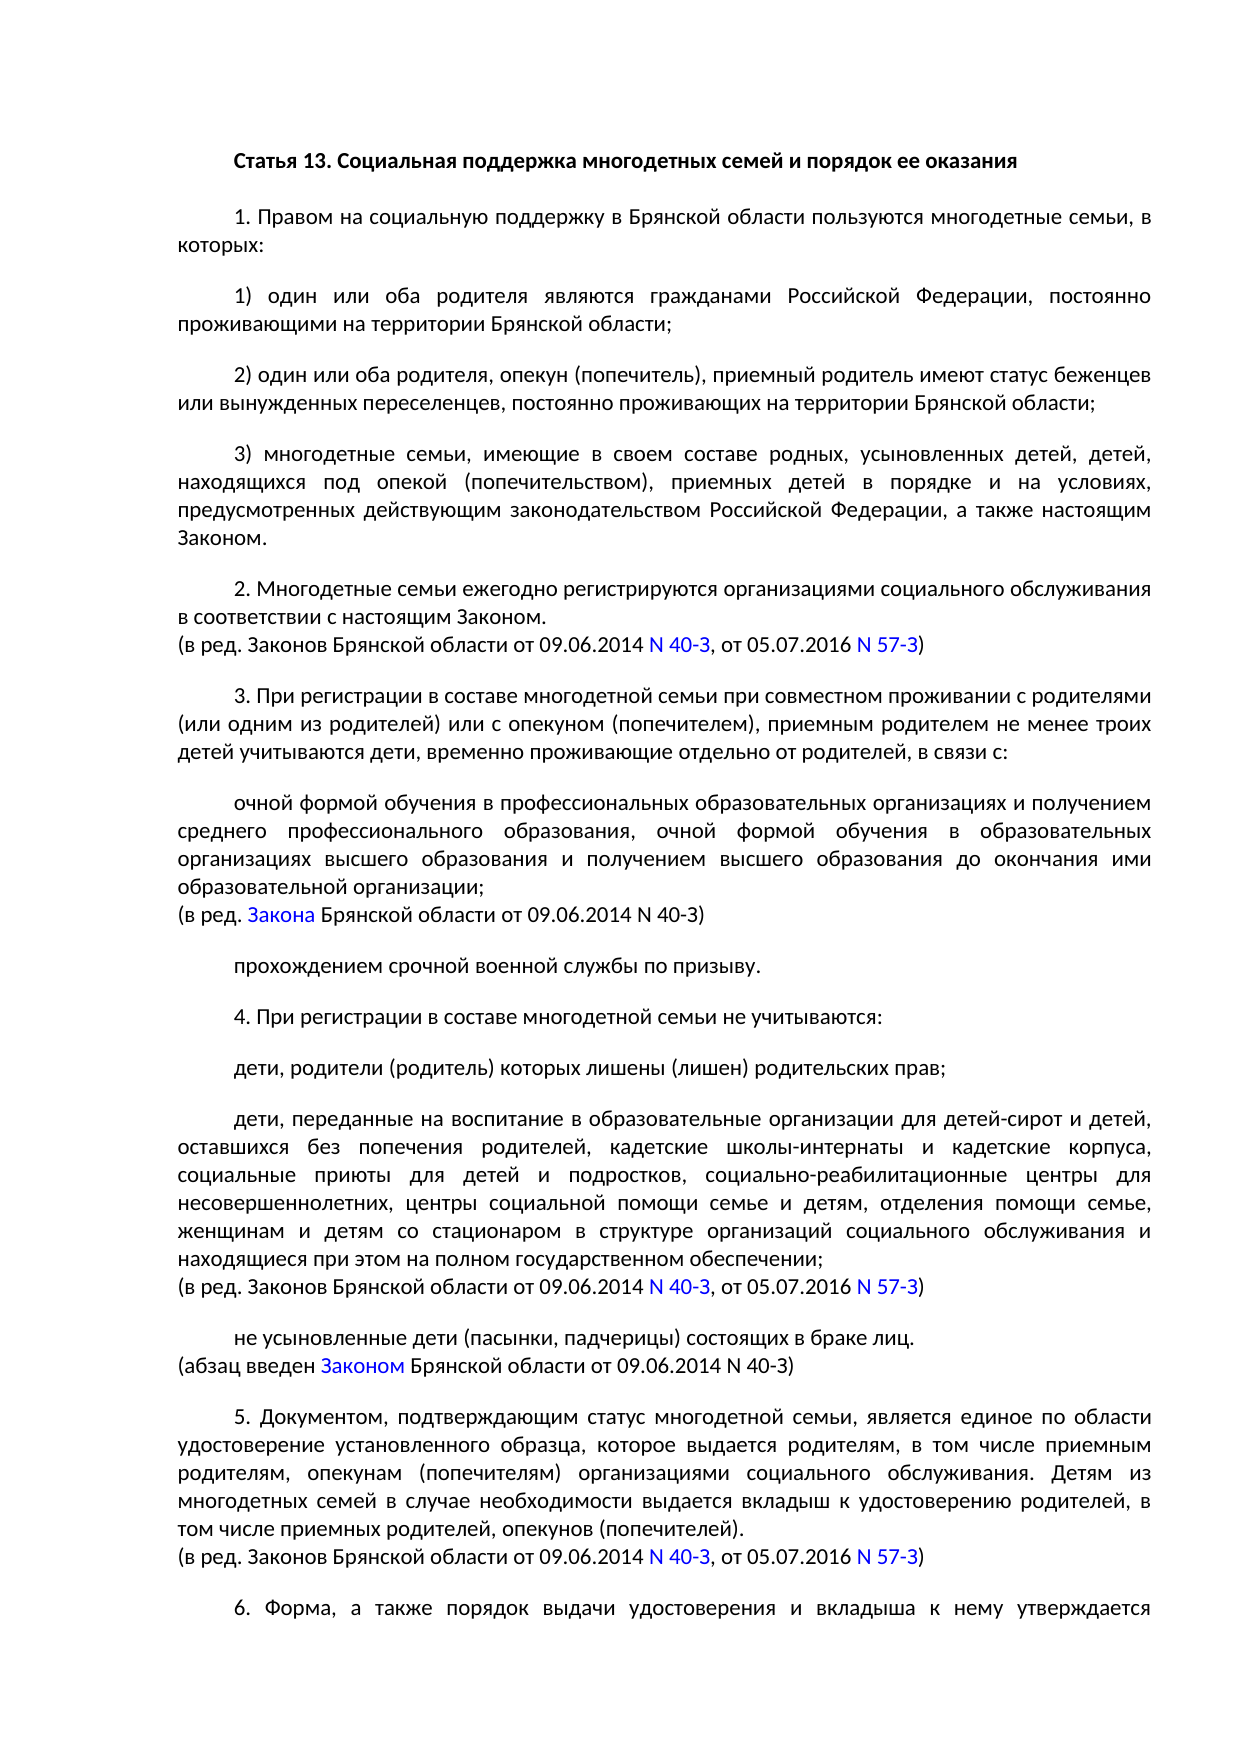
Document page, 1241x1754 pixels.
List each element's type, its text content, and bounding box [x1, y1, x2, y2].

text 1. Правом на социальную поддержку в Брянской области пользуются многодетные семьи, в которых: [177, 202, 1152, 258]
text не усыновленные дети (пасынки, падчерицы) состоящих в браке лиц. [177, 1323, 1152, 1351]
text 1) один или оба родителя являются гражданами Российской Федерации, постоянно проживающими на территории Брянской области; [177, 281, 1152, 337]
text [177, 1593, 1152, 1621]
text 3) многодетные семьи, имеющие в своем составе родных, усыновленных детей, детей, находящихся под опекой (попечительством), приемных детей в порядке и на условиях, предусмотренных действующим законодательством Российской Федерации, а также настоящим Законом. [177, 439, 1152, 551]
text дети, родители (родитель) которых лишены (лишен) родительских прав; [177, 1053, 1152, 1081]
text 2) один или оба родителя, опекун (попечитель), приемный родитель имеют статус беженцев или вынужденных переселенцев, постоянно проживающих на территории Брянской области; [177, 360, 1152, 416]
title Статья 13. Социальная поддержка многодетных семей и порядок ее оказания [177, 146, 1152, 174]
text (в ред. Законов Брянской области от 09.06.2014 N 40-З, от 05.07.2016 N 57-З) [177, 630, 1152, 658]
text 4. При регистрации в составе многодетной семьи не учитываются: [177, 1002, 1152, 1030]
text 5. Документом, подтверждающим статус многодетной семьи, является единое по области удостоверение установленного образца, которое выдается родителям, в том числе приемным родителям, опекунам (попечителям) организациями социального обслуживания. Детям из многодетных семей в случае необходимости выдается вкладыш к удостоверению родителей, в том числе приемных родителей, опекунов (попечителей). [177, 1402, 1152, 1542]
text (в ред. Законов Брянской области от 09.06.2014 N 40-З, от 05.07.2016 N 57-З) [177, 1542, 1152, 1570]
text дети, переданные на воспитание в образовательные организации для детей-сирот и детей, оставшихся без попечения родителей, кадетские школы-интернаты и кадетские корпуса, социальные приюты для детей и подростков, социально-реабилитационные центры для несовершеннолетних, центры социальной помощи семье и детям, отделения помощи семье, женщинам и детям со стационаром в структуре организаций социального обслуживания и находящиеся при этом на полном государственном обеспечении; [177, 1104, 1152, 1272]
text очной формой обучения в профессиональных образовательных организациях и получением среднего профессионального образования, очной формой обучения в образовательных организациях высшего образования и получением высшего образования до окончания ими образовательной организации; [177, 788, 1152, 900]
text (в ред. Законов Брянской области от 09.06.2014 N 40-З, от 05.07.2016 N 57-З) [177, 1272, 1152, 1300]
text прохождением срочной военной службы по призыву. [177, 951, 1152, 979]
text (в ред. Закона Брянской области от 09.06.2014 N 40-З) [177, 900, 1152, 928]
text (абзац введен Законом Брянской области от 09.06.2014 N 40-З) [177, 1351, 1152, 1379]
text 2. Многодетные семьи ежегодно регистрируются организациями социального обслуживания в соответствии с настоящим Законом. [177, 574, 1152, 630]
text 3. При регистрации в составе многодетной семьи при совместном проживании с родителями (или одним из родителей) или с опекуном (попечителем), приемным родителем не менее троих детей учитываются дети, временно проживающие отдельно от родителей, в связи с: [177, 681, 1152, 765]
